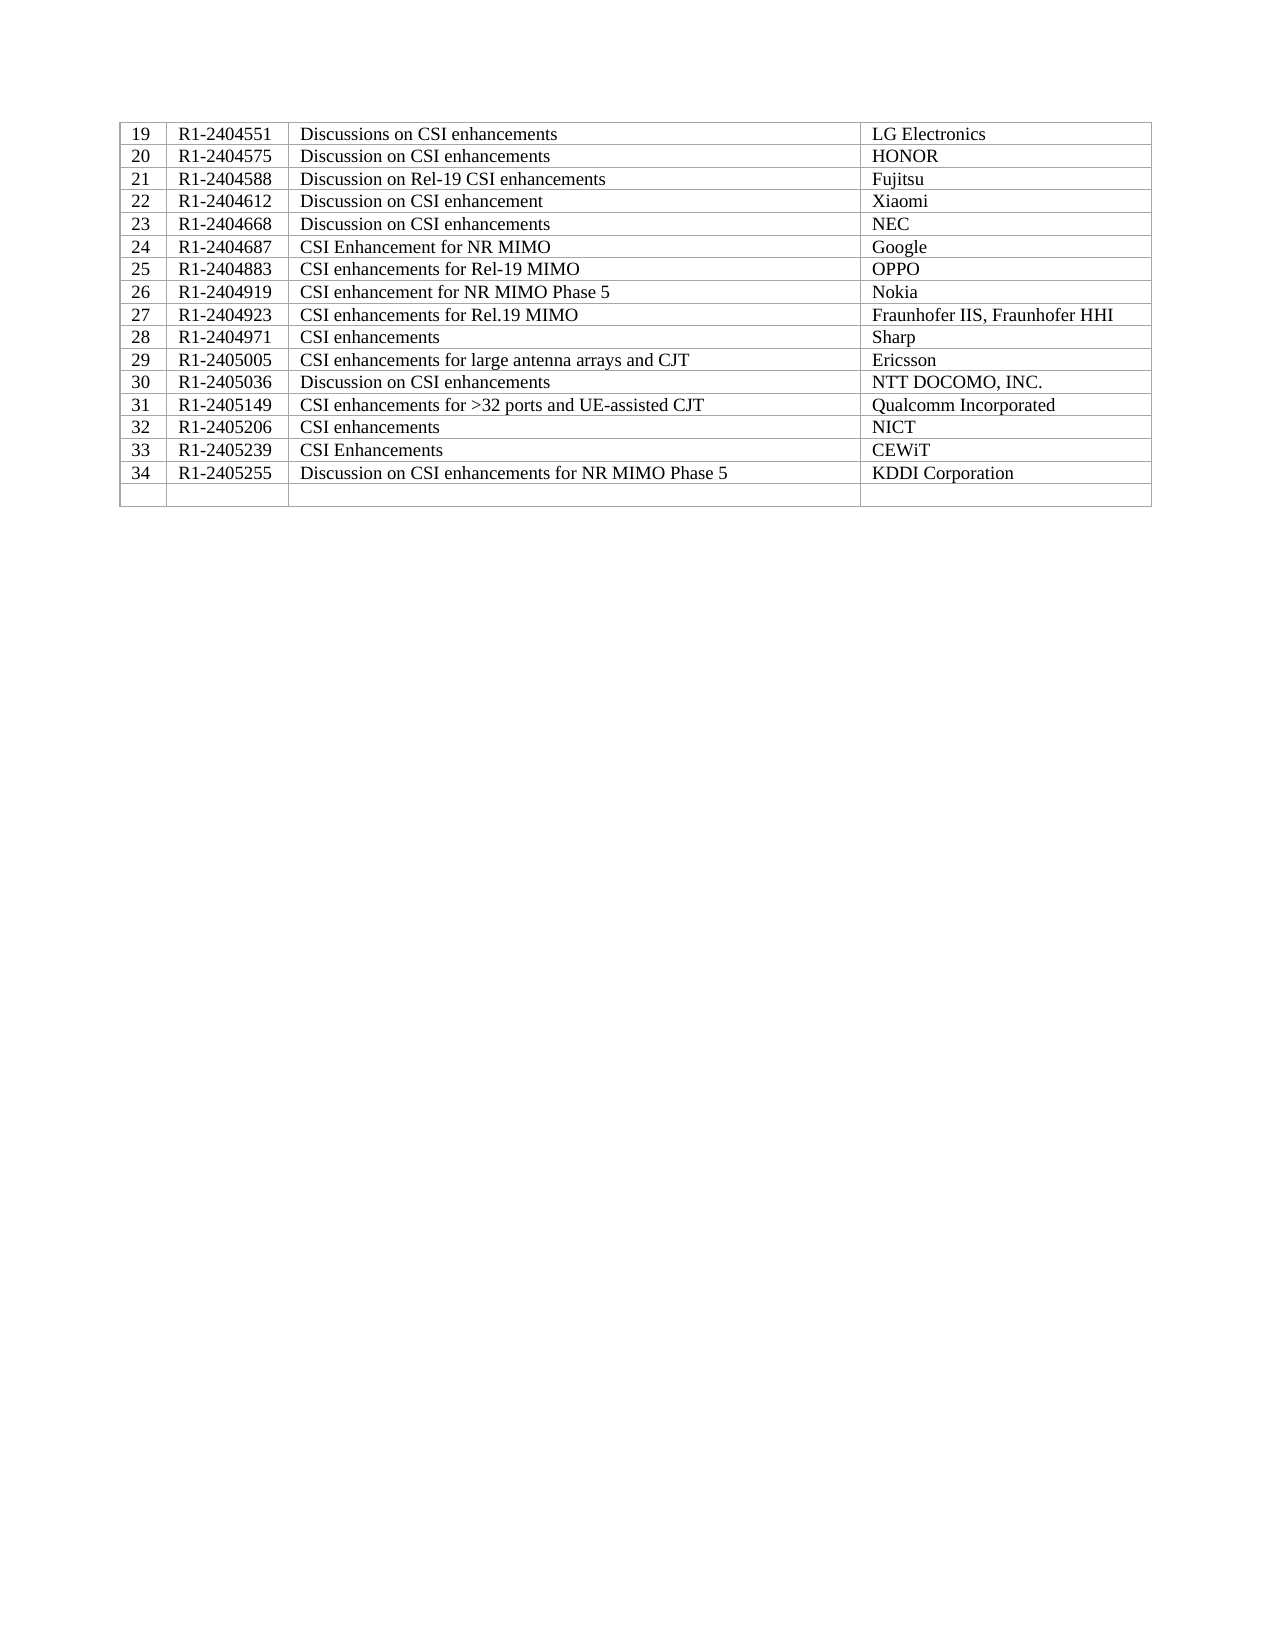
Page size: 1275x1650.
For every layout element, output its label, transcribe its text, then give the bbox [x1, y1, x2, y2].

table_cell R1-2405005 [167, 349, 288, 370]
table_cell R1-2404883 [167, 258, 288, 280]
table_cell 32 [121, 416, 166, 438]
table_cell CSI enhancements for >32 ports and UE-assisted CJT [289, 394, 860, 415]
table_cell 27 [121, 304, 166, 325]
table_cell CSI Enhancements [289, 439, 860, 461]
table_cell R1-2404687 [167, 236, 288, 257]
table_cell R1-2405206 [167, 416, 288, 438]
table_cell Discussion on CSI enhancements [289, 213, 860, 234]
table_cell Fujitsu [861, 168, 1151, 189]
table_cell NTT DOCOMO, INC. [861, 371, 1151, 393]
table_cell CSI enhancements for large antenna arrays and CJT [289, 349, 860, 370]
table_cell CSI enhancements [289, 416, 860, 438]
table_cell [121, 484, 166, 506]
table_cell 20 [121, 145, 166, 167]
table_cell R1-2405149 [167, 394, 288, 415]
table_cell Ericsson [861, 349, 1151, 370]
table_cell KDDI Corporation [861, 462, 1151, 483]
table_cell 23 [121, 213, 166, 234]
table_cell R1-2404923 [167, 304, 288, 325]
table_cell 22 [121, 190, 166, 212]
table_cell 34 [121, 462, 166, 483]
table_cell 25 [121, 258, 166, 280]
table_cell R1-2404588 [167, 168, 288, 189]
table_cell Discussions on CSI enhancements [289, 123, 860, 144]
table_cell [167, 484, 288, 506]
table_cell HONOR [861, 145, 1151, 167]
table_cell CSI enhancements [289, 326, 860, 348]
table_cell Discussion on CSI enhancements [289, 145, 860, 167]
table_cell 26 [121, 281, 166, 302]
table_cell Discussion on CSI enhancement [289, 190, 860, 212]
table_cell 30 [121, 371, 166, 393]
table_cell Qualcomm Incorporated [861, 394, 1151, 415]
table_cell Xiaomi [861, 190, 1151, 212]
table_cell CEWiT [861, 439, 1151, 461]
table_cell 28 [121, 326, 166, 348]
table_cell OPPO [861, 258, 1151, 280]
table_cell R1-2404551 [167, 123, 288, 144]
table_cell LG Electronics [861, 123, 1151, 144]
table_cell CSI enhancement for NR MIMO Phase 5 [289, 281, 860, 302]
table_cell R1-2404612 [167, 190, 288, 212]
table_cell R1-2405239 [167, 439, 288, 461]
table_cell R1-2405036 [167, 371, 288, 393]
table_cell Fraunhofer IIS, Fraunhofer HHI [861, 304, 1151, 325]
table_cell NEC [861, 213, 1151, 234]
table_cell CSI enhancements for Rel.19 MIMO [289, 304, 860, 325]
table_cell Google [861, 236, 1151, 257]
table_cell 33 [121, 439, 166, 461]
table_cell 31 [121, 394, 166, 415]
table_cell 29 [121, 349, 166, 370]
table_cell CSI Enhancement for NR MIMO [289, 236, 860, 257]
table_cell Discussion on CSI enhancements for NR MIMO Phase 5 [289, 462, 860, 483]
table_cell [289, 484, 860, 506]
table_cell CSI enhancements for Rel-19 MIMO [289, 258, 860, 280]
table_cell R1-2404971 [167, 326, 288, 348]
table_cell Nokia [861, 281, 1151, 302]
table_cell R1-2404575 [167, 145, 288, 167]
table_cell Discussion on CSI enhancements [289, 371, 860, 393]
table_cell R1-2405255 [167, 462, 288, 483]
table_cell NICT [861, 416, 1151, 438]
table_cell [861, 484, 1151, 506]
table_cell R1-2404668 [167, 213, 288, 234]
table_cell 24 [121, 236, 166, 257]
table_cell 19 [121, 123, 166, 144]
table_cell Discussion on Rel-19 CSI enhancements [289, 168, 860, 189]
table_cell R1-2404919 [167, 281, 288, 302]
table_cell 21 [121, 168, 166, 189]
table_cell Sharp [861, 326, 1151, 348]
